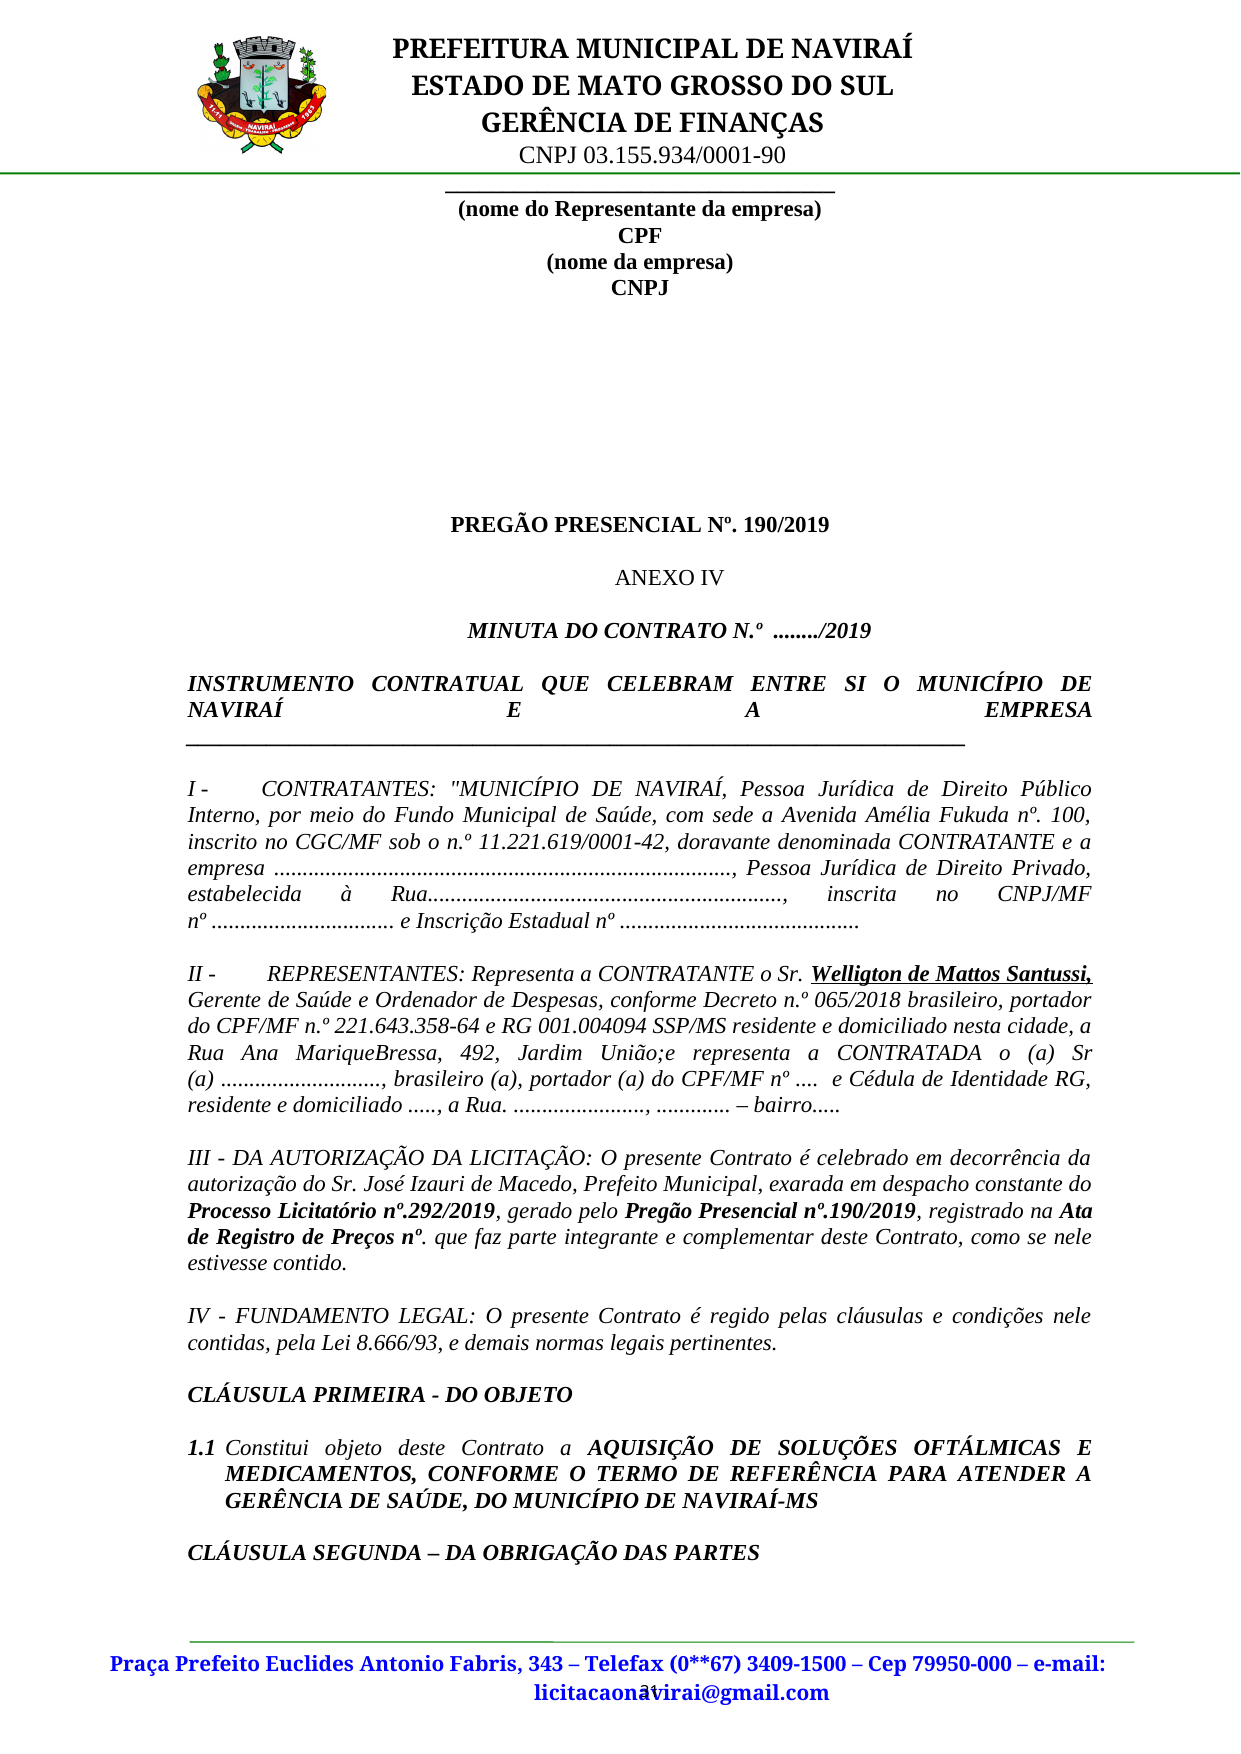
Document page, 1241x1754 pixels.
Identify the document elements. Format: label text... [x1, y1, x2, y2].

list Constitui objeto deste Contrato a AQUISIÇÃO DE SOLUÇÕES OFTÁLMICAS E MEDICAMENTOS, CONFORME O TERMO DE REFERÊNCIA PARA ATENDER A GERÊNCIA DE SAÚDE, DO MUNICÍPIO DE NAVIRAÍ-MS [187, 1434, 1093, 1513]
text ANEXO IV [187, 564, 1152, 591]
picture [197, 36, 327, 154]
text CLÁUSULA SEGUNDA – DA OBRIGAÇÃO DAS PARTES [187, 1539, 1152, 1566]
text CLÁUSULA PRIMEIRA - DO OBJETO [187, 1381, 1152, 1408]
text I - CONTRATANTES: "MUNICÍPIO DE NAVIRAÍ, Pessoa Jurídica de Direito Público Interno, por meio do Fundo Municipal de Saúde, com sede a Avenida Amélia Fukuda nº. 100, inscrito no CGC/MF sob o n.º 11.221.619/0001-42, doravante denominada CONTRATANTE e a empresa ................................................................................, Pessoa Jurídica de Direito Privado, estabelecida à Rua.............................................................., inscrita no CNPJ/MF nº ................................ e Inscrição Estadual nº .......................................... [187, 775, 1093, 933]
text __________________________________ [187, 169, 1093, 195]
text II - REPRESENTANTES: Representa a CONTRATANTE o Sr. Welligton de Mattos Santussi, Gerente de Saúde e Ordenador de Despesas, conforme Decreto n.º 065/2018 brasileiro, portador do CPF/MF n.º 221.643.358-64 e RG 001.004094 SSP/MS residente e domiciliado nesta cidade, a Rua Ana MariqueBressa, 492, Jardim União;e representa a CONTRATADA o (a) Sr (a) ............................, brasileiro (a), portador (a) do CPF/MF nº .... e Cédula de Identidade RG, residente e domiciliado ....., a Rua. ......................., ............. – bairro..... [187, 959, 1093, 1118]
text (nome da empresa) [187, 248, 1093, 274]
text (nome do Representante da empresa) [187, 195, 1093, 222]
text CPF [187, 222, 1093, 248]
text CNPJ [187, 274, 1093, 301]
text PREGÃO PRESENCIAL Nº. 190/2019 [187, 512, 1093, 538]
text MINUTA DO CONTRATO N.º ......../2019 [187, 617, 1152, 643]
text IV - FUNDAMENTO LEGAL: O presente Contrato é regido pelas cláusulas e condições nele contidas, pela Lei 8.666/93, e demais normas legais pertinentes. [187, 1302, 1093, 1355]
text INSTRUMENTO CONTRATUAL QUE CELEBRAM ENTRE SI O MUNICÍPIO DE NAVIRAÍ E A EMPRESA ____________________________________________________________________ [187, 670, 1093, 749]
text III - DA AUTORIZAÇÃO DA LICITAÇÃO: O presente Contrato é celebrado em decorrência da autorização do Sr. José Izauri de Macedo, Prefeito Municipal, exarada em despacho constante do Processo Licitatório nº.292/2019, gerado pelo Pregão Presencial nº.190/2019, registrado na Ata de Registro de Preços nº. que faz parte integrante e complementar deste Contrato, como se nele estivesse contido. [187, 1144, 1093, 1276]
